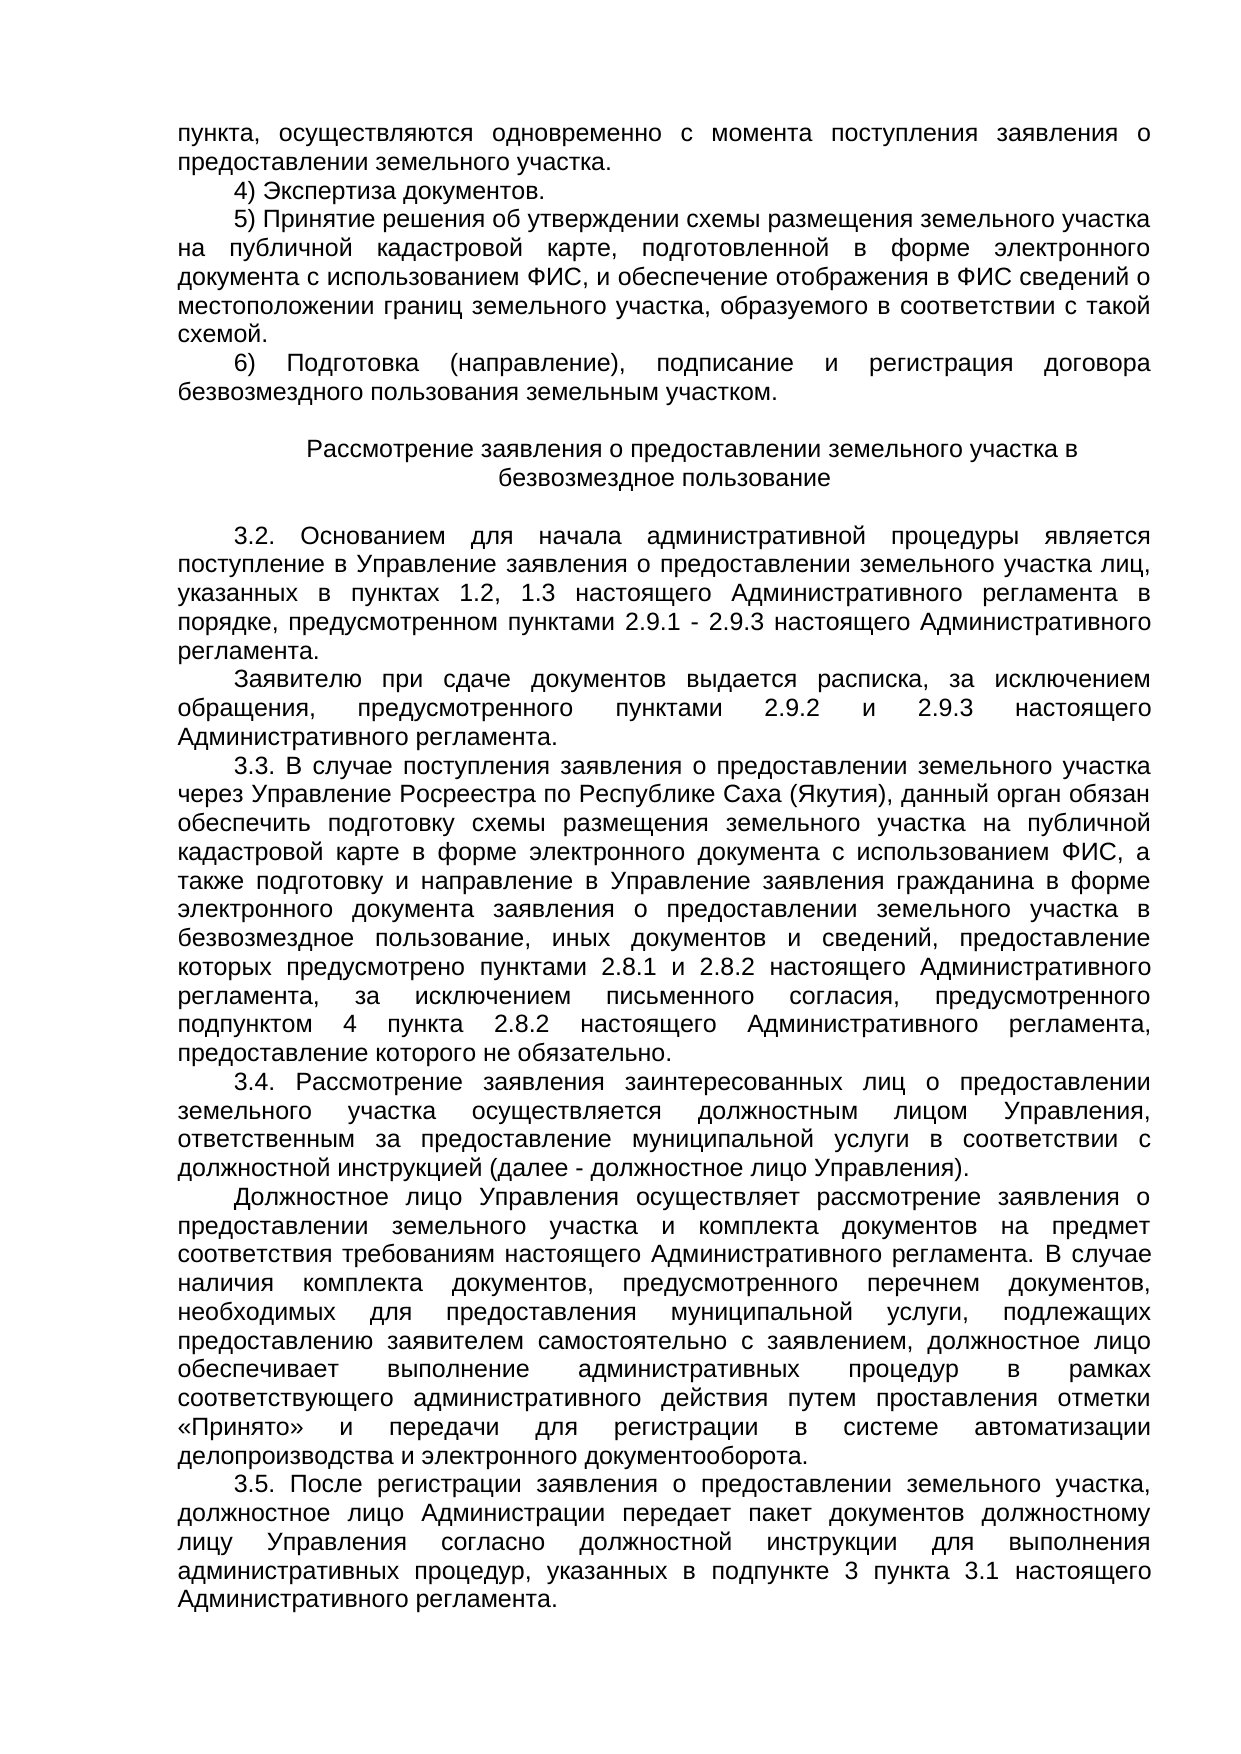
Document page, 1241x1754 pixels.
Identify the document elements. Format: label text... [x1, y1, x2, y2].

text 5) Принятие решения об утверждении схемы размещения земельного участка на публичной кадастровой карте, подготовленной в форме электронного документа с использованием ФИС, и обеспечение отображения в ФИС сведений о местоположении границ земельного участка, образуемого в соответствии с такой схемой. [177, 204, 1152, 348]
text 3.3. В случае поступления заявления о предоставлении земельного участка через Управление Росреестра по Республике Саха (Якутия), данный орган обязан обеспечить подготовку схемы размещения земельного участка на публичной кадастровой карте в форме электронного документа с использованием ФИС, а также подготовку и направление в Управление заявления гражданина в форме электронного документа заявления о предоставлении земельного участка в безвозмездное пользование, иных документов и сведений, предоставление которых предусмотрено пунктами 2.8.1 и 2.8.2 настоящего Административного регламента, за исключением письменного согласия, предусмотренного подпунктом 4 пункта 2.8.2 настоящего Административного регламента, предоставление которого не обязательно. [177, 751, 1152, 1067]
text Рассмотрение заявления о предоставлении земельного участка в безвозмездное пользование [177, 434, 1152, 492]
text 6) Подготовка (направление), подписание и регистрация договора безвозмездного пользования земельным участком. [177, 348, 1152, 406]
text 4) Экспертиза документов. [177, 176, 1152, 204]
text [177, 118, 1152, 176]
text 3.5. После регистрации заявления о предоставлении земельного участка, должностное лицо Администрации передает пакет документов должностному лицу Управления согласно должностной инструкции для выполнения административных процедур, указанных в подпункте 3 пункта 3.1 настоящего Административного регламента. [177, 1469, 1152, 1613]
text Должностное лицо Управления осуществляет рассмотрение заявления о предоставлении земельного участка и комплекта документов на предмет соответствия требованиям настоящего Административного регламента. В случае наличия комплекта документов, предусмотренного перечнем документов, необходимых для предоставления муниципальной услуги, подлежащих предоставлению заявителем самостоятельно с заявлением, должностное лицо обеспечивает выполнение административных процедур в рамках соответствующего административного действия путем проставления отметки «Принято» и передачи для регистрации в системе автоматизации делопроизводства и электронного документооборота. [177, 1182, 1152, 1469]
text 3.4. Рассмотрение заявления заинтересованных лиц о предоставлении земельного участка осуществляется должностным лицом Управления, ответственным за предоставление муниципальной услуги в соответствии с должностной инструкцией (далее - должностное лицо Управления). [177, 1067, 1152, 1182]
text Заявителю при сдаче документов выдается расписка, за исключением обращения, предусмотренного пунктами 2.9.2 и 2.9.3 настоящего Административного регламента. [177, 664, 1152, 751]
text 3.2. Основанием для начала административной процедуры является поступление в Управление заявления о предоставлении земельного участка лиц, указанных в пунктах 1.2, 1.3 настоящего Административного регламента в порядке, предусмотренном пунктами 2.9.1 - 2.9.3 настоящего Административного регламента. [177, 521, 1152, 664]
